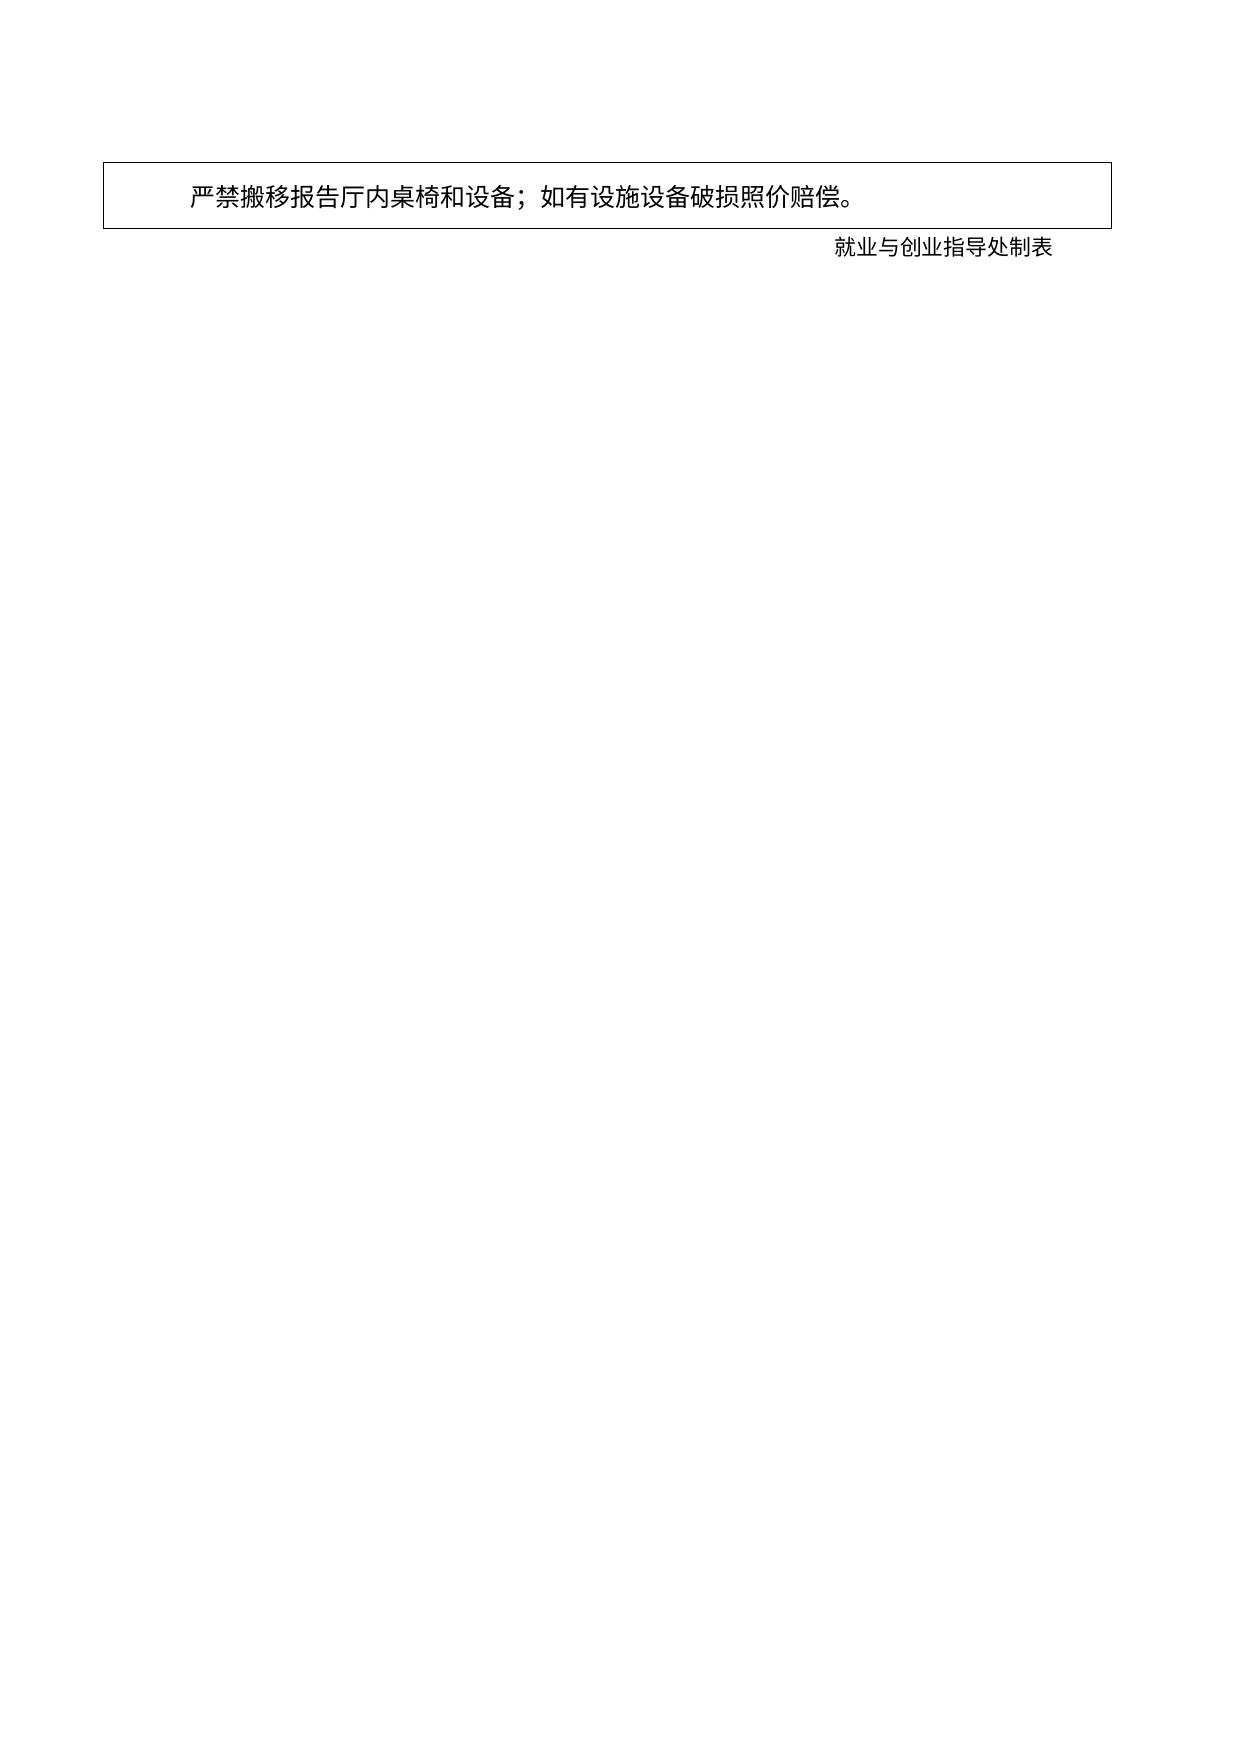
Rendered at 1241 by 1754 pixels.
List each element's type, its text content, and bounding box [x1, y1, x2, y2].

text 就业与创业指导处制表 [187, 229, 1053, 262]
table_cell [104, 163, 1111, 228]
